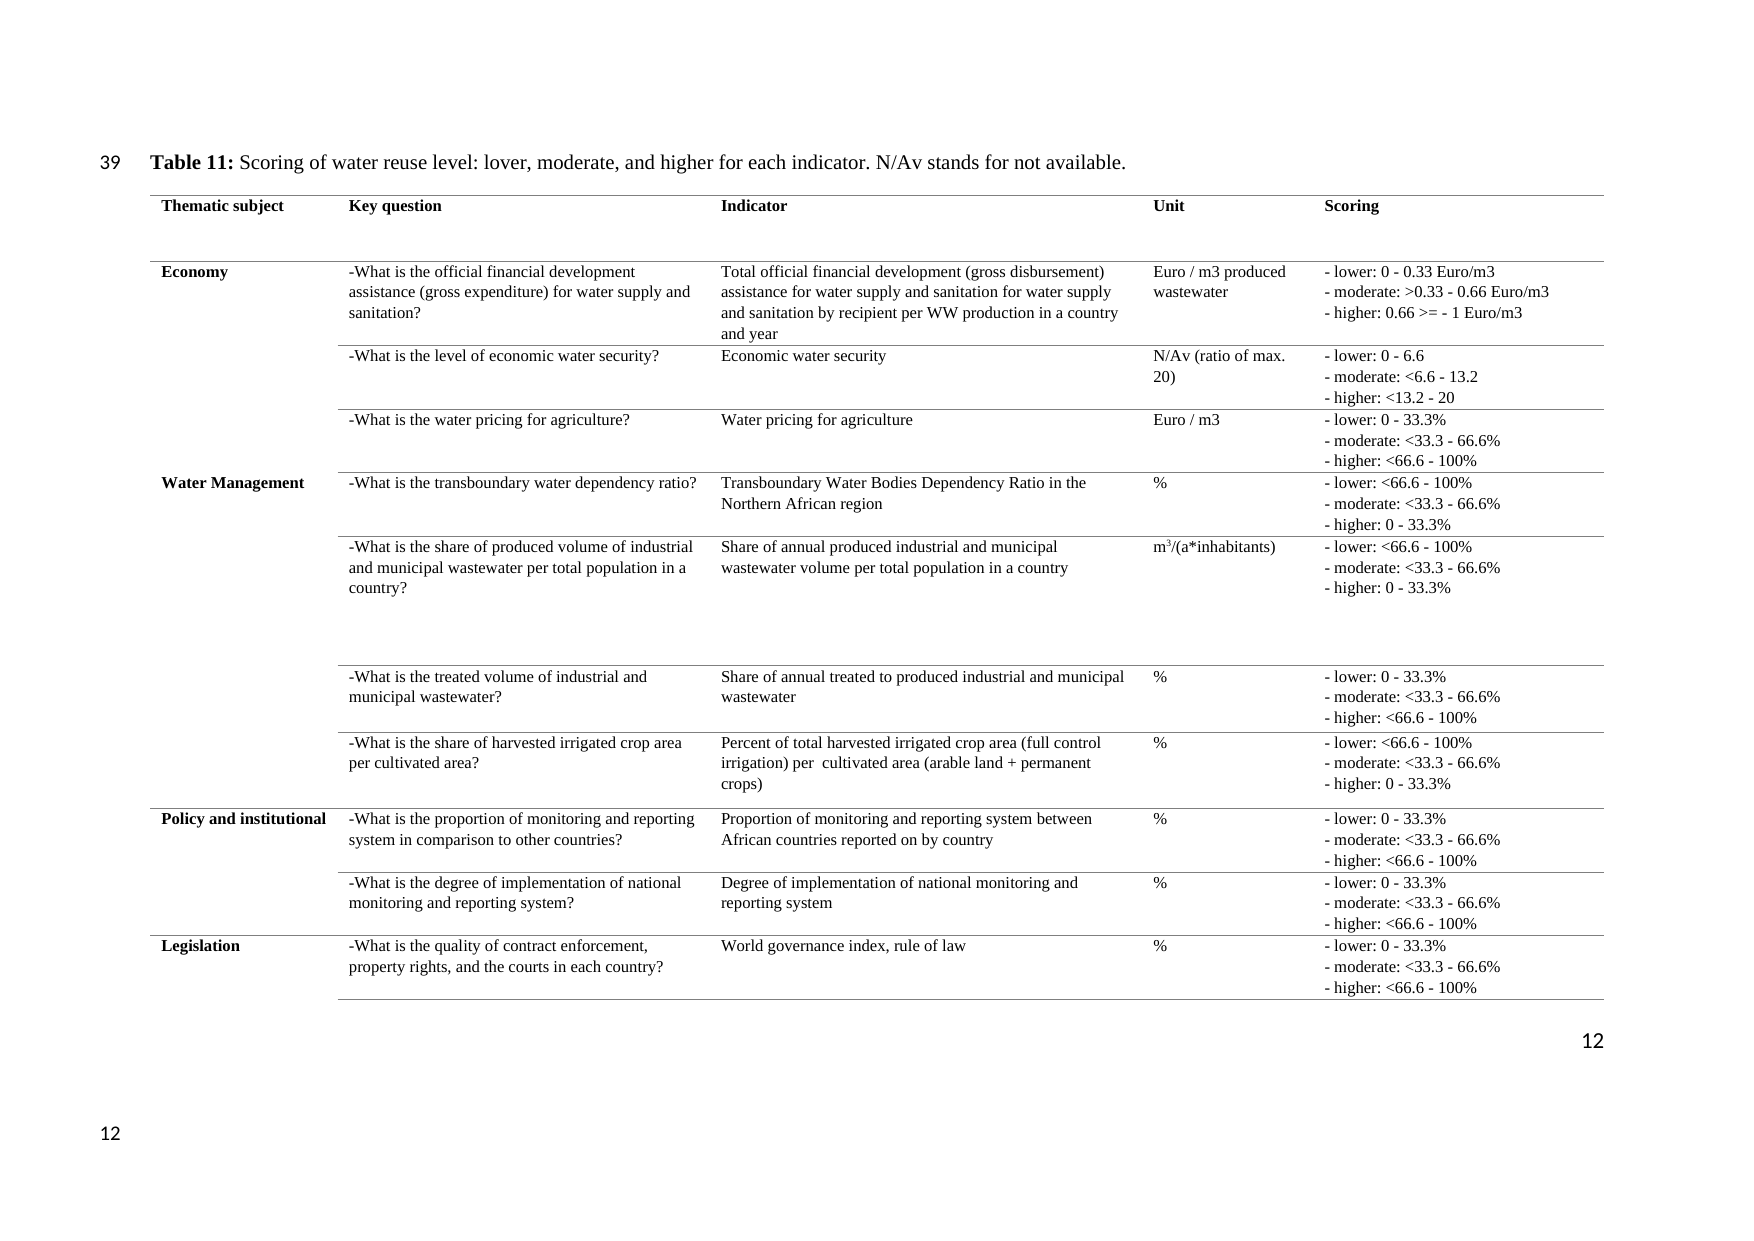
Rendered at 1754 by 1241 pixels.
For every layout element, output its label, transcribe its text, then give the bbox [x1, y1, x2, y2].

table_cell Total official financial development (gross disbursement) assistance for water supply and sanitation for water supply and sanitation by recipient per WW production in a country and year [710, 262, 1142, 345]
table_cell Share of annual treated to produced industrial and municipal wastewater [710, 666, 1142, 732]
table_cell Euro / m3 produced wastewater [1142, 262, 1313, 345]
table_cell Degree of implementation of national monitoring and reporting system [710, 873, 1142, 935]
table_cell -What is the transboundary water dependency ratio? [338, 473, 709, 536]
table_cell Euro / m3 [1142, 410, 1313, 472]
table_cell Water pricing for agriculture [710, 410, 1142, 472]
table_cell - lower: 0 - 6.6 - moderate: <6.6 - 13.2 - higher: <13.2 - 20 [1313, 346, 1604, 409]
table_cell Economic water security [710, 346, 1142, 409]
table_cell - lower: 0 - 0.33 Euro/m3 - moderate: >0.33 - 0.66 Euro/m3 - higher: 0.66 >= - 1 Euro/m3 [1313, 262, 1604, 345]
table_header Indicator [710, 196, 1142, 261]
table_cell % [1142, 473, 1313, 536]
table_cell % [1142, 873, 1313, 935]
table_cell m3/(a*inhabitants) [1142, 537, 1313, 665]
table_cell Percent of total harvested irrigated crop area (full control irrigation) per cultivated area (arable land + permanent crops) [710, 733, 1142, 808]
table_cell % [1142, 666, 1313, 732]
table_cell - lower: 0 - 33.3% - moderate: <33.3 - 66.6% - higher: <66.6 - 100% [1313, 410, 1604, 472]
table_cell Proportion of monitoring and reporting system between African countries reported on by country [710, 809, 1142, 872]
table_cell -What is the share of harvested irrigated crop area per cultivated area? [338, 733, 709, 808]
text Table 11: Scoring of water reuse level: lover, moderate, and higher for each indicator. N/Av stands for not available. [150, 150, 1604, 174]
table_cell - lower: <66.6 - 100% - moderate: <33.3 - 66.6% - higher: 0 - 33.3% [1313, 733, 1604, 808]
table_cell % [1142, 733, 1313, 808]
table_cell -What is the level of economic water security? [338, 346, 709, 409]
table_header Thematic subject [150, 196, 337, 261]
table_cell N/Av (ratio of max. 20) [1142, 346, 1313, 409]
table_cell Share of annual produced industrial and municipal wastewater volume per total population in a country [710, 537, 1142, 665]
table_cell World governance index, rule of law [710, 936, 1142, 999]
table_cell % [1142, 809, 1313, 872]
table_header Scoring [1313, 196, 1604, 261]
table_cell Policy and institutional [150, 809, 337, 935]
table_header Key question [338, 196, 709, 261]
table_header Unit [1142, 196, 1313, 261]
table_cell - lower: 0 - 33.3% - moderate: <33.3 - 66.6% - higher: <66.6 - 100% [1313, 873, 1604, 935]
table_cell Economy [150, 262, 337, 472]
table_cell % [1142, 936, 1313, 999]
table_cell - lower: 0 - 33.3% - moderate: <33.3 - 66.6% - higher: <66.6 - 100% [1313, 666, 1604, 732]
table_cell Transboundary Water Bodies Dependency Ratio in the Northern African region [710, 473, 1142, 536]
table_cell -What is the water pricing for agriculture? [338, 410, 709, 472]
table_cell -What is the official financial development assistance (gross expenditure) for water supply and sanitation? [338, 262, 709, 345]
table_cell - lower: <66.6 - 100% - moderate: <33.3 - 66.6% - higher: 0 - 33.3% [1313, 537, 1604, 665]
table_cell -What is the quality of contract enforcement, property rights, and the courts in each country? [338, 936, 709, 999]
table_cell - lower: 0 - 33.3% - moderate: <33.3 - 66.6% - higher: <66.6 - 100% [1313, 809, 1604, 872]
table_cell -What is the degree of implementation of national monitoring and reporting system? [338, 873, 709, 935]
table_cell -What is the share of produced volume of industrial and municipal wastewater per total population in a country? [338, 537, 709, 665]
table_cell -What is the proportion of monitoring and reporting system in comparison to other countries? [338, 809, 709, 872]
table_cell -What is the treated volume of industrial and municipal wastewater? [338, 666, 709, 732]
table_cell - lower: 0 - 33.3% - moderate: <33.3 - 66.6% - higher: <66.6 - 100% [1313, 936, 1604, 999]
table_cell Legislation [150, 936, 337, 999]
table_cell - lower: <66.6 - 100% - moderate: <33.3 - 66.6% - higher: 0 - 33.3% [1313, 473, 1604, 536]
table_cell Water Management [150, 472, 337, 808]
